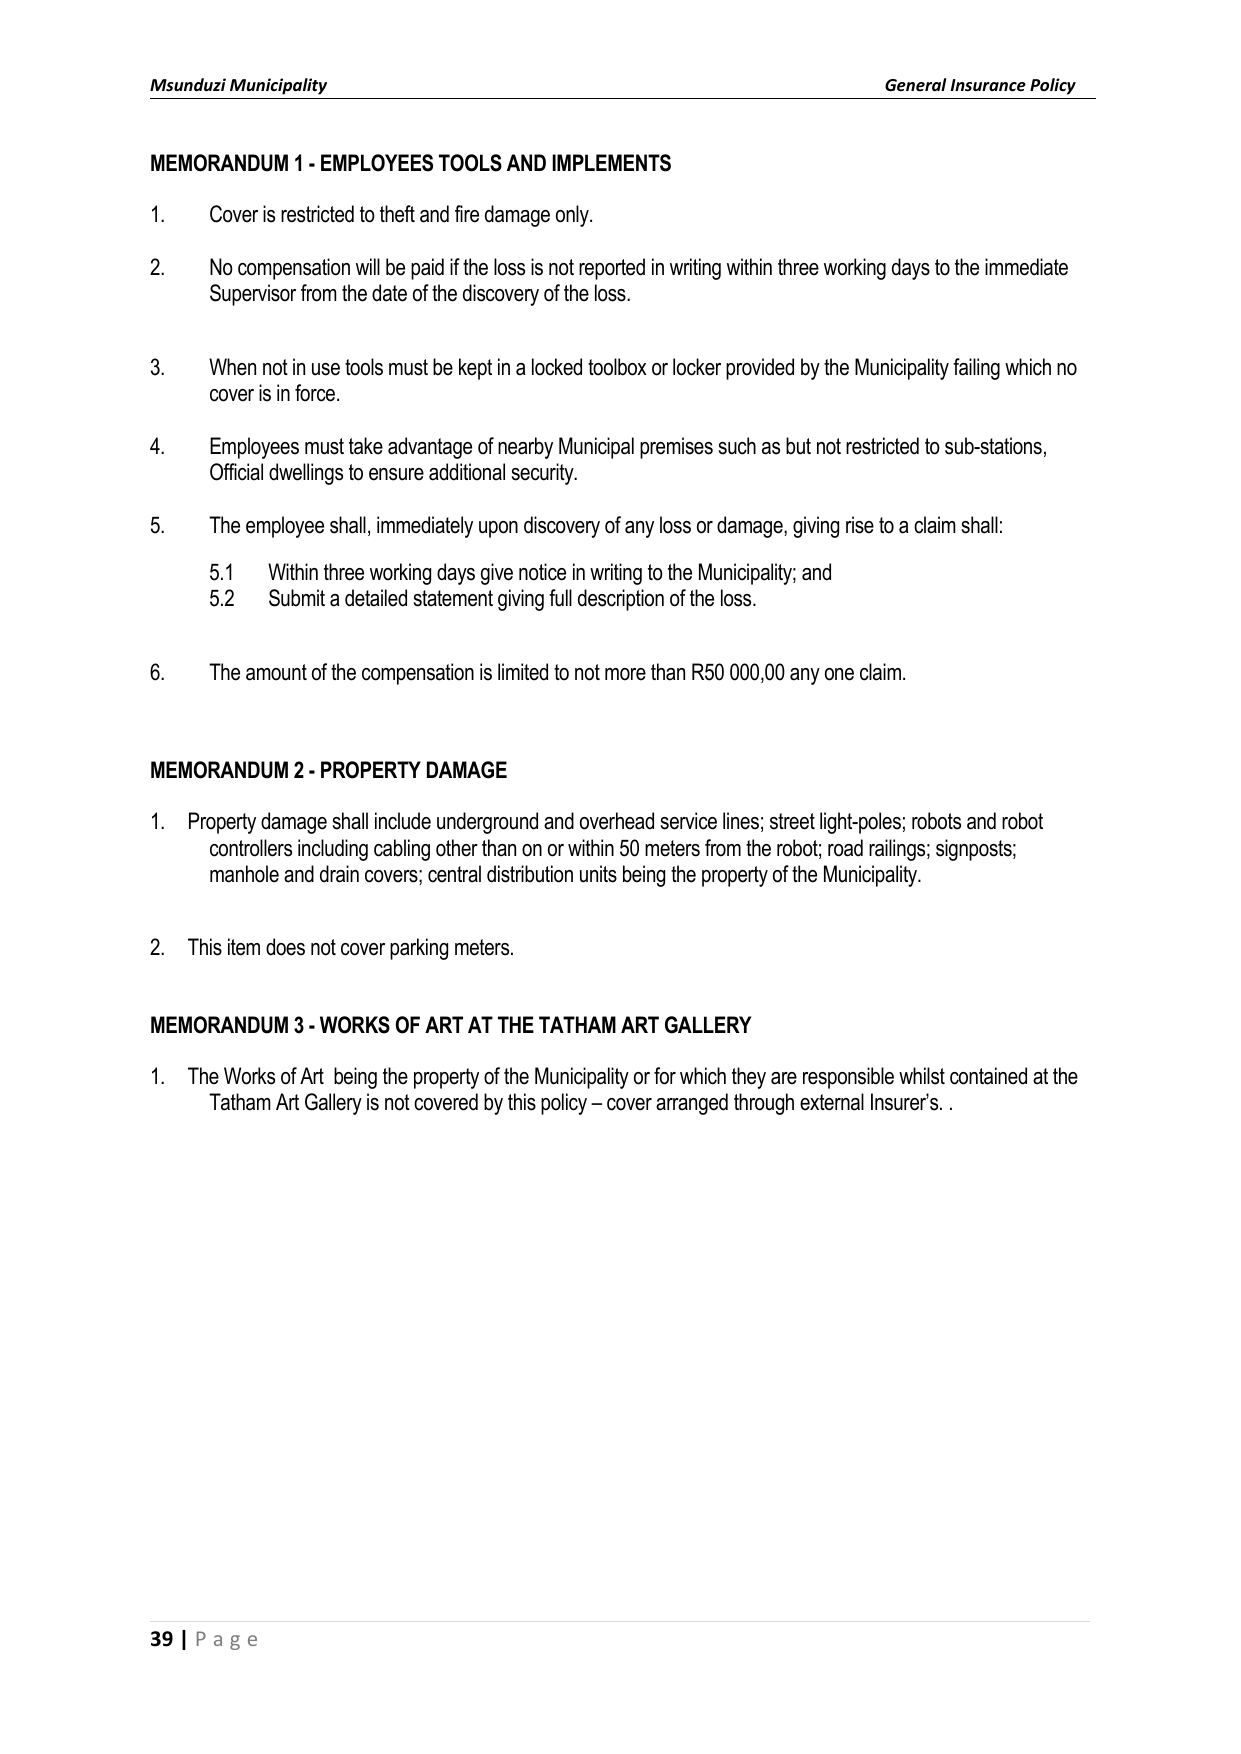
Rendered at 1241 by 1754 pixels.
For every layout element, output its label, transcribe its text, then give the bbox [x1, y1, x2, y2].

text cover is in force. [150, 380, 1090, 406]
text MEMORANDUM 3 - WORKS OF ART AT THE TATHAM ART GALLERY [150, 1012, 1090, 1038]
list This item does not cover parking meters. [150, 934, 1090, 961]
list Cover is restricted to theft and fire damage only. [150, 201, 1090, 227]
list Property damage shall include underground and overhead service lines; street light-poles; robots and robot controllers including cabling other than on or within 50 meters from the robot; road railings; signposts; manhole and drain covers; central distribution units being the property of the Municipality. [150, 808, 1090, 887]
text MEMORANDUM 2 - PROPERTY DAMAGE [150, 757, 1090, 783]
list When not in use tools must be kept in a locked toolbox or locker provided by the Municipality failing which no [150, 354, 1090, 380]
list No compensation will be paid if the loss is not reported in writing within three working days to the immediate [150, 254, 1090, 280]
text Supervisor from the date of the discovery of the loss. [150, 280, 1090, 306]
text 5. The employee shall, immediately upon discovery of any loss or damage, giving rise to a claim shall: [150, 512, 1090, 538]
list Submit a detailed statement giving full description of the loss. [209, 585, 1090, 612]
text Official dwellings to ensure additional security. [150, 459, 1090, 485]
text 6. The amount of the compensation is limited to not more than R50 000,00 any one claim. [150, 659, 1090, 685]
list Within three working days give notice in writing to the Municipality; and [209, 559, 1090, 585]
text MEMORANDUM 1 - EMPLOYEES TOOLS AND IMPLEMENTS [150, 150, 1090, 176]
list The Works of Art being the property of the Municipality or for which they are responsible whilst contained at the Tatham Art Gallery is not covered by this policy – cover arranged through external Insurer’s. . [150, 1063, 1090, 1116]
list Employees must take advantage of nearby Municipal premises such as but not restricted to sub-stations, [150, 433, 1090, 459]
